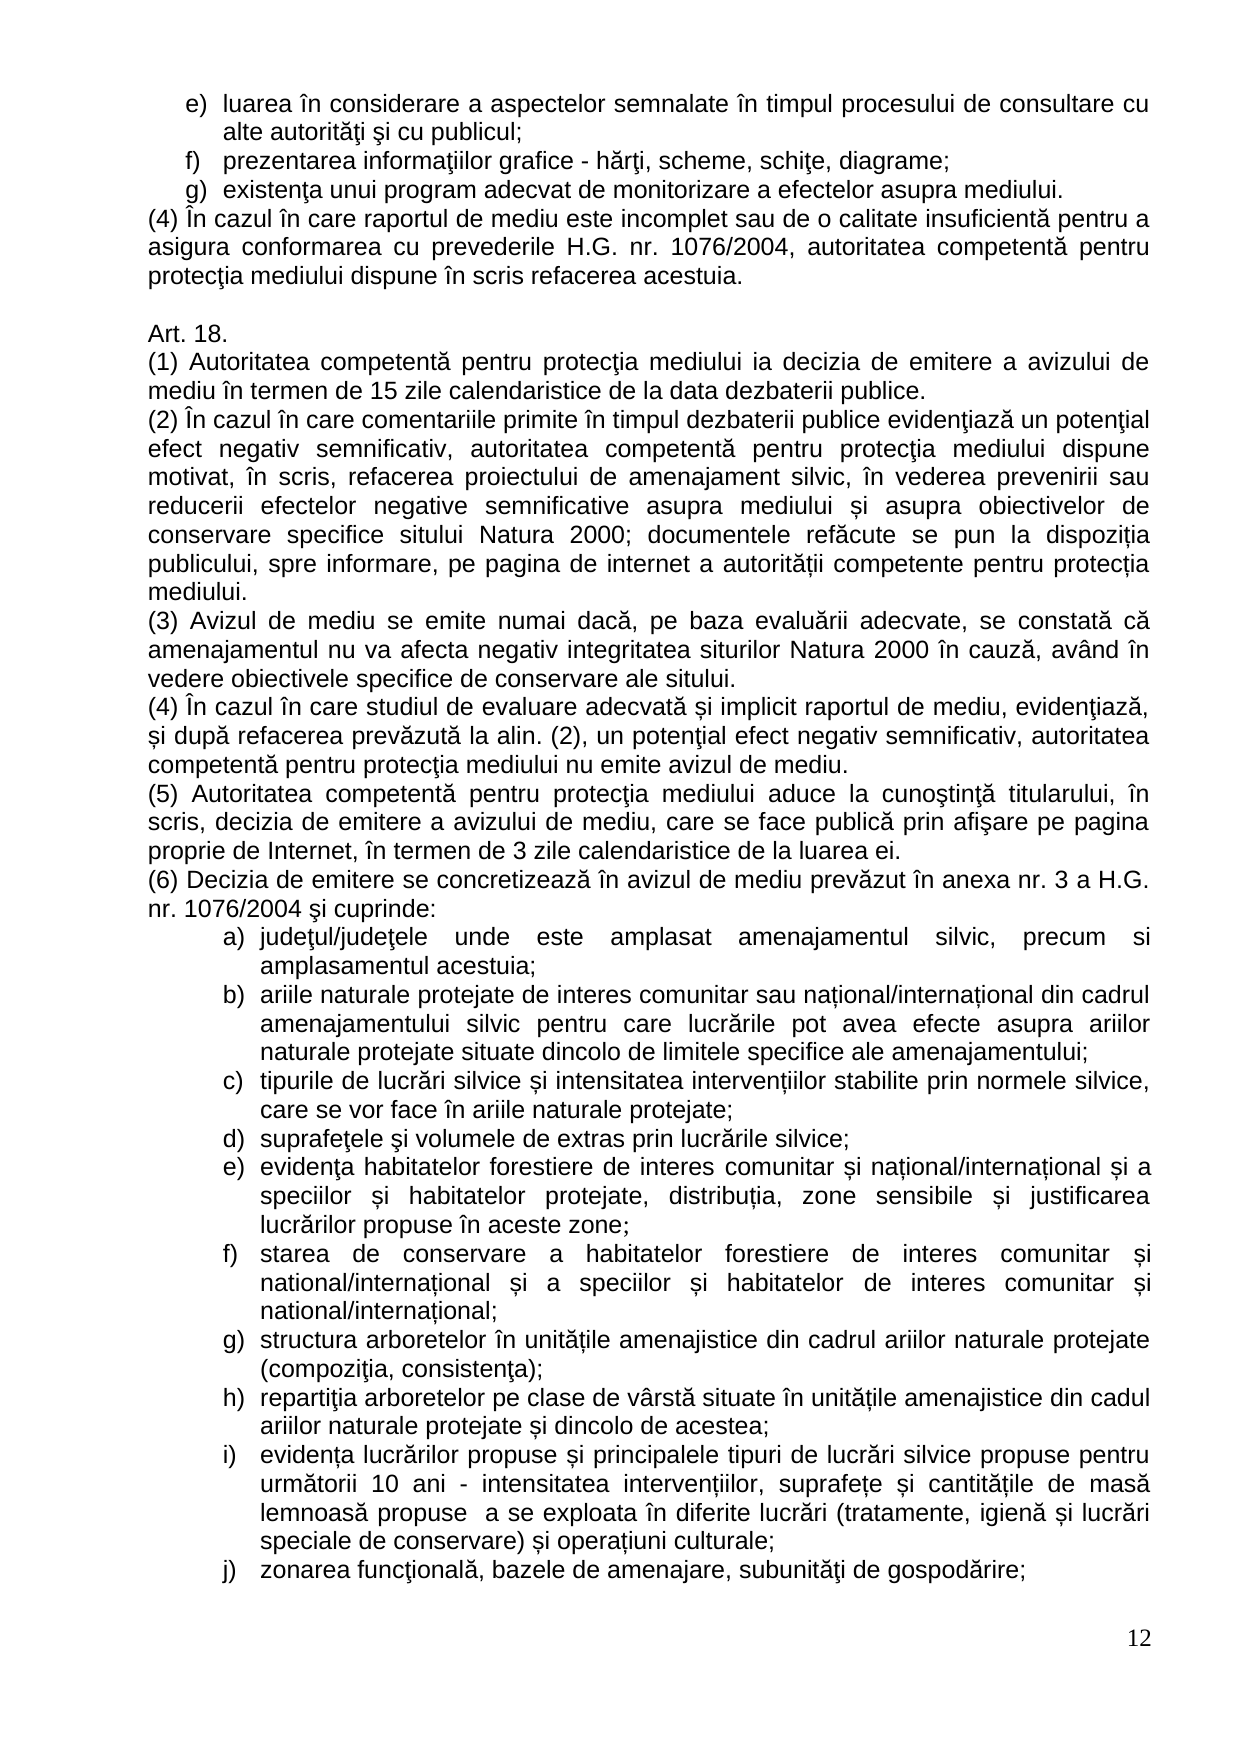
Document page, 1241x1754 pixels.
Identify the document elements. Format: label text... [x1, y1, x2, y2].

list suprafeţele şi volumele de extras prin lucrările silvice; [223, 1124, 1152, 1152]
list existenţa unui program adecvat de monitorizare a efectelor asupra mediului. [185, 175, 1152, 204]
list luarea în considerare a aspectelor semnalate în timpul procesului de consultare cu alte autorităţi şi cu publicul; [185, 89, 1152, 146]
list evidența lucrărilor propuse și principalele tipuri de lucrări silvice propuse pentru următorii 10 ani - intensitatea intervențiilor, suprafețe și cantitățile de masă lemnoasă propuse a se exploata în diferite lucrări (tratamente, igienă și lucrări speciale de conservare) și operațiuni culturale; [223, 1440, 1152, 1555]
text (3) Avizul de mediu se emite numai dacă, pe baza evaluării adecvate, se constată că amenajamentul nu va afecta negativ integritatea siturilor Natura 2000 în cauză, având în vedere obiectivele specifice de conservare ale sitului. [148, 606, 1152, 692]
text (4) În cazul în care raportul de mediu este incomplet sau de o calitate insuficientă pentru a asigura conformarea cu prevederile H.G. nr. 1076/2004, autoritatea competentă pentru protecţia mediului dispune în scris refacerea acestuia. [148, 204, 1152, 290]
text (1) Autoritatea competentă pentru protecţia mediului ia decizia de emitere a avizului de mediu în termen de 15 zile calendaristice de la data dezbaterii publice. [148, 347, 1152, 405]
text (4) În cazul în care studiul de evaluare adecvată și implicit raportul de mediu, evidenţiază, și după refacerea prevăzută la alin. (2), un potenţial efect negativ semnificativ, autoritatea competentă pentru protecţia mediului nu emite avizul de mediu. [148, 692, 1152, 779]
text (6) Decizia de emitere se concretizează în avizul de mediu prevăzut în anexa nr. 3 a H.G. nr. 1076/2004 şi cuprinde: [148, 865, 1152, 922]
list structura arboretelor în unitățile amenajistice din cadrul ariilor naturale protejate (compoziţia, consistenţa); [223, 1325, 1152, 1382]
list starea de conservare a habitatelor forestiere de interes comunitar și national/internațional și a speciilor și habitatelor de interes comunitar și national/internațional; [223, 1239, 1152, 1325]
list ariile naturale protejate de interes comunitar sau național/internațional din cadrul amenajamentului silvic pentru care lucrările pot avea efecte asupra ariilor naturale protejate situate dincolo de limitele specifice ale amenajamentului; [223, 980, 1152, 1066]
list zonarea funcţională, bazele de amenajare, subunităţi de gospodărire; [223, 1555, 1152, 1584]
list repartiţia arboretelor pe clase de vârstă situate în unitățile amenajistice din cadul ariilor naturale protejate și dincolo de acestea; [223, 1382, 1152, 1440]
text Art. 18. [148, 319, 1152, 347]
list judeţul/judeţele unde este amplasat amenajamentul silvic, precum si amplasamentul acestuia; [223, 922, 1152, 980]
text (5) Autoritatea competentă pentru protecţia mediului aduce la cunoştinţă titularului, în scris, decizia de emitere a avizului de mediu, care se face publică prin afişare pe pagina proprie de Internet, în termen de 3 zile calendaristice de la luarea ei. [148, 779, 1152, 865]
text (2) În cazul în care comentariile primite în timpul dezbaterii publice evidenţiază un potenţial efect negativ semnificativ, autoritatea competentă pentru protecţia mediului dispune motivat, în scris, refacerea proiectului de amenajament silvic, în vederea prevenirii sau reducerii efectelor negative semnificative asupra mediului și asupra obiectivelor de conservare specifice sitului Natura 2000; documentele refăcute se pun la dispoziția publicului, spre informare, pe pagina de internet a autorității competente pentru protecția mediului. [148, 405, 1152, 606]
list evidenţa habitatelor forestiere de interes comunitar și național/internațional și a speciilor și habitatelor protejate, distribuția, zone sensibile și justificarea lucrărilor propuse în aceste zone; [223, 1152, 1152, 1239]
list tipurile de lucrări silvice și intensitatea intervențiilor stabilite prin normele silvice, care se vor face în ariile naturale protejate; [223, 1066, 1152, 1124]
list prezentarea informaţiilor grafice - hărţi, scheme, schiţe, diagrame; [185, 146, 1152, 175]
